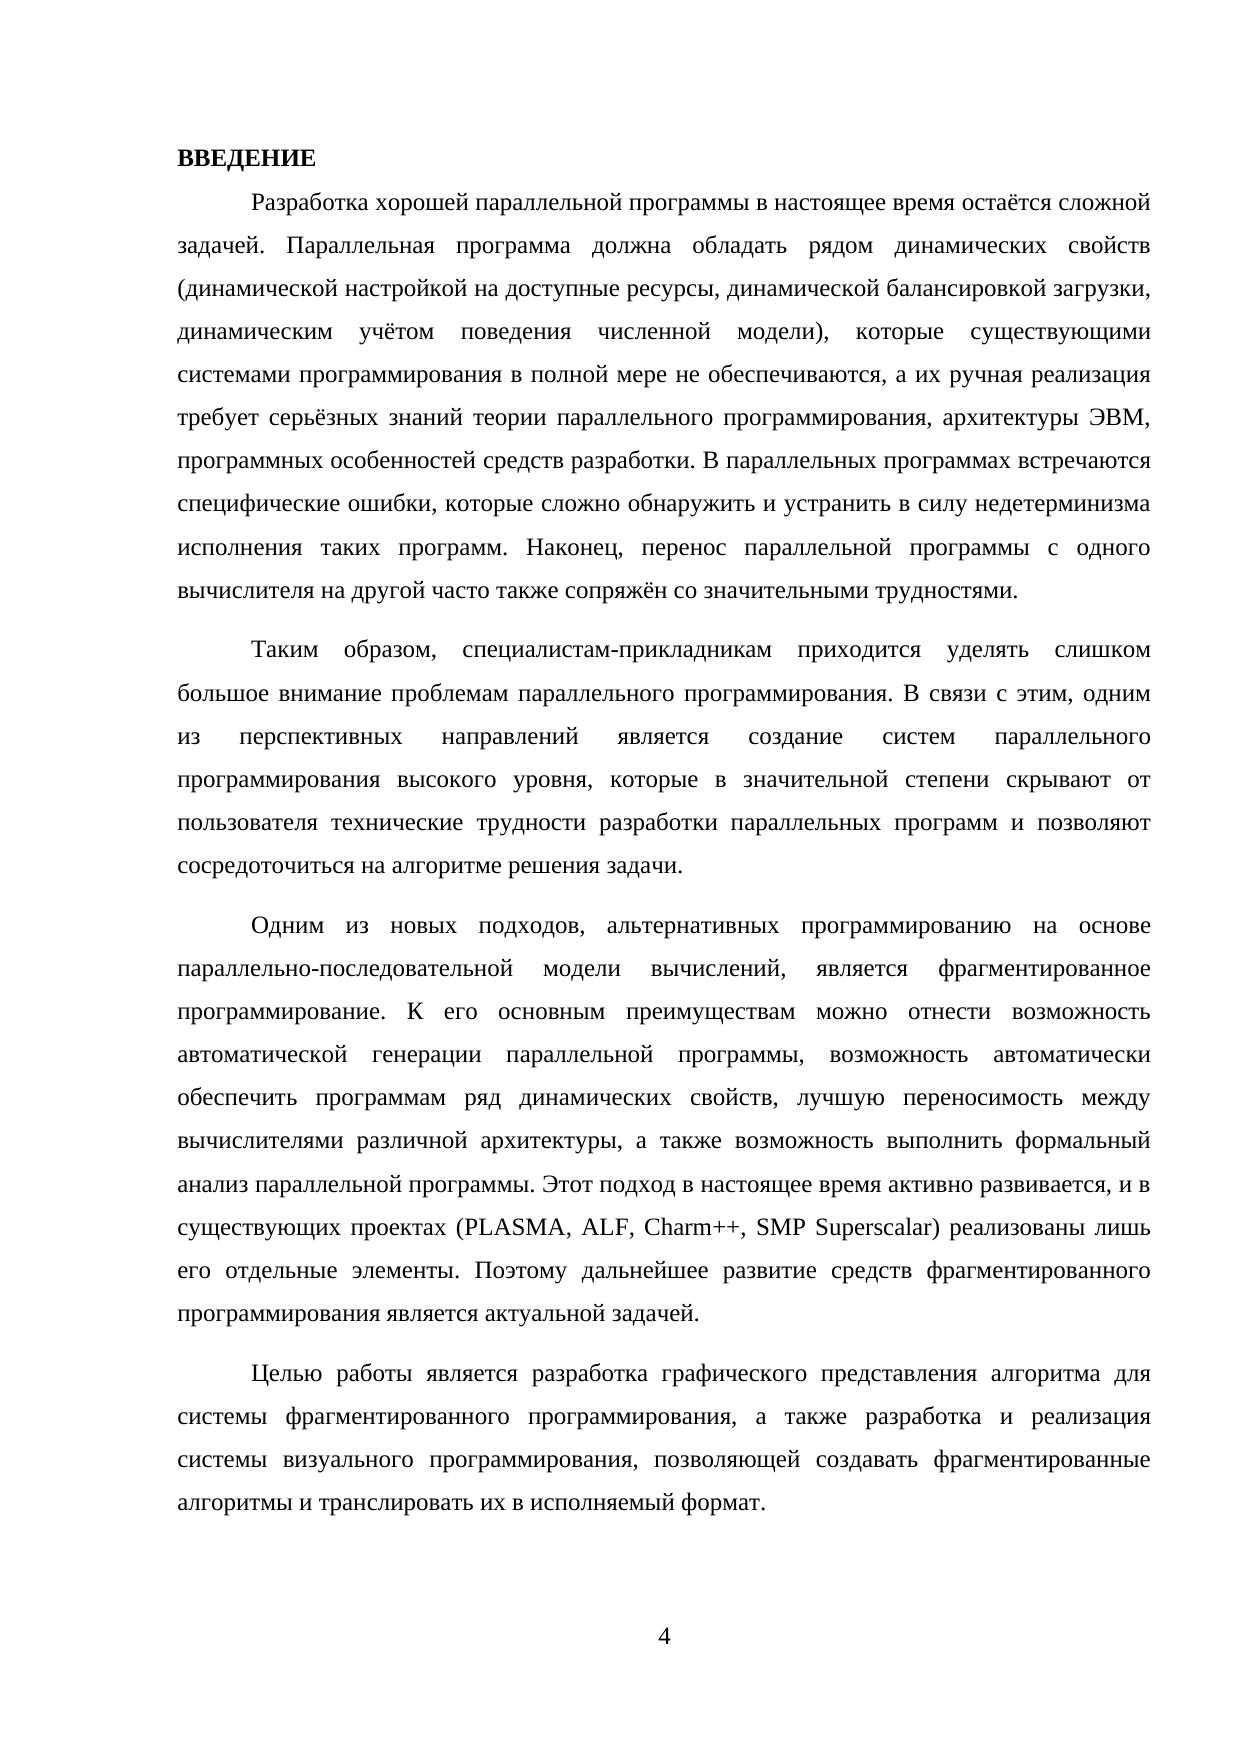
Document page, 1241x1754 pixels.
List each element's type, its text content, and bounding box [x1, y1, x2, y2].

text Одним из новых подходов, альтернативных программированию на основе параллельно-последовательной модели вычислений, является фрагментированное программирование. К его основным преимуществам можно отнести возможность автоматической генерации параллельной программы, возможность автоматически обеспечить программам ряд динамических свойств, лучшую переносимость между вычислителями различной архитектуры, а также возможность выполнить формальный анализ параллельной программы. Этот подход в настоящее время активно развивается, и в существующих проектах (PLASMA, ALF, Charm++, SMP Superscalar) реализованы лишь его отдельные элементы. Поэтому дальнейшее развитие средств фрагментированного программирования является актуальной задачей. [177, 910, 1152, 1327]
text Целью работы является разработка графического представления алгоритма для системы фрагментированного программирования, а также разработка и реализация системы визуального программирования, позволяющей создавать фрагментированные алгоритмы и транслировать их в исполняемый формат. [177, 1358, 1152, 1516]
subtitle ВВЕДЕНИЕ [177, 143, 1152, 172]
text Разработка хорошей параллельной программы в настоящее время остаётся сложной задачей. Параллельная программа должна обладать рядом динамических свойств (динамической настройкой на доступные ресурсы, динамической балансировкой загрузки, динамическим учётом поведения численной модели), которые существующими системами программирования в полной мере не обеспечиваются, а их ручная реализация требует серьёзных знаний теории параллельного программирования, архитектуры ЭВМ, программных особенностей средств разработки. В параллельных программах встречаются специфические ошибки, которые сложно обнаружить и устранить в силу недетерминизма исполнения таких программ. Наконец, перенос параллельной программы с одного вычислителя на другой часто также сопряжён со значительными трудностями. [177, 187, 1152, 603]
text Таким образом, специалистам-прикладникам приходится уделять слишком большое внимание проблемам параллельного программирования. В связи с этим, одним из перспективных направлений является создание систем параллельного программирования высокого уровня, которые в значительной степени скрывают от пользователя технические трудности разработки параллельных программ и позволяют сосредоточиться на алгоритме решения задачи. [177, 634, 1152, 879]
